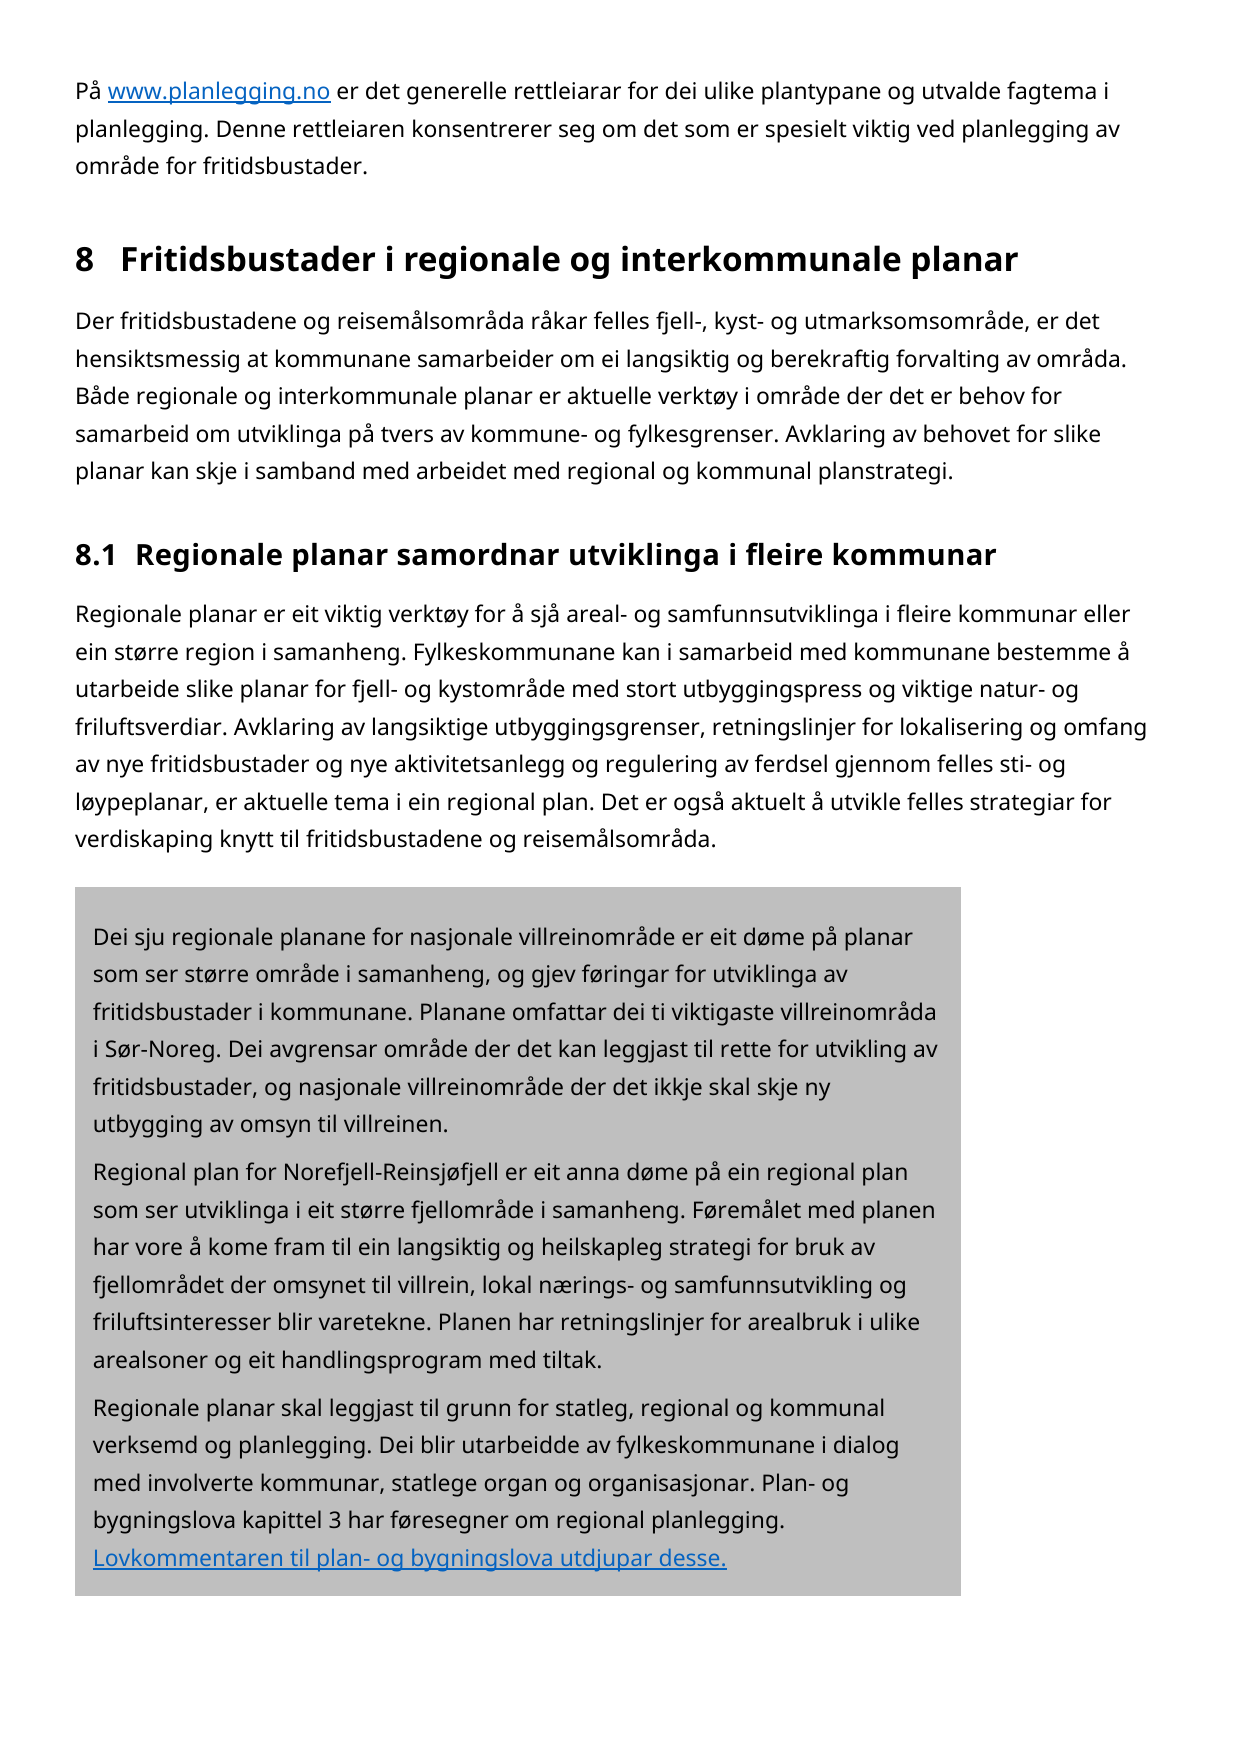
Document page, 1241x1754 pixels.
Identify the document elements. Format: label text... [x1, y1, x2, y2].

subtitle Regionale planar samordnar utviklinga i fleire kommunar [75, 534, 1165, 574]
text Regionale planar er eit viktig verktøy for å sjå areal- og samfunnsutviklinga i fleire kommunar eller ein større region i samanheng. Fylkeskommunane kan i samarbeid med kommunane bestemme å utarbeide slike planar for fjell- og kystområde med stort utbyggingspress og viktige natur- og friluftsverdiar. Avklaring av langsiktige utbyggingsgrenser, retningslinjer for lokalisering og omfang av nye fritidsbustader og nye aktivitetsanlegg og regulering av ferdsel gjennom felles sti- og løypeplanar, er aktuelle tema i ein regional plan. Det er også aktuelt å utvikle felles strategiar for verdiskaping knytt til fritidsbustadene og reisemålsområda. [75, 598, 1165, 854]
table_header Dei sju regionale planane for nasjonale villreinområde er eit døme på planar som ser større område i samanheng, og gjev føringar for utviklinga av fritidsbustader i kommunane. Planane omfattar dei ti viktigaste villreinområda i Sør-Noreg. Dei avgrensar område der det kan leggjast til rette for utvikling av fritidsbustader, og nasjonale villreinområde der det ikkje skal skje ny utbygging av omsyn til villreinen. Regional plan for Norefjell-Reinsjøfjell er eit anna døme på ein regional plan som ser utviklinga i eit større fjellområde i samanheng. Føremålet med planen har vore å kome fram til ein langsiktig og heilskapleg strategi for bruk av fjellområdet der omsynet til villrein, lokal nærings- og samfunnsutvikling og friluftsinteresser blir varetekne. Planen har retningslinjer for arealbruk i ulike arealsoner og eit handlingsprogram med tiltak. Regionale planar skal leggjast til grunn for statleg, regional og kommunal verksemd og planlegging. Dei blir utarbeidde av fylkeskommunane i dialog med involverte kommunar, statlege organ og organisasjonar. Plan- og bygningslova kapittel 3 har føresegner om regional planlegging. Lovkommentaren til plan- og bygningslova utdjupar desse. [75, 887, 961, 1596]
text På www.planlegging.no er det generelle rettleiarar for dei ulike plantypane og utvalde fagtema i planlegging. Denne rettleiaren konsentrerer seg om det som er spesielt viktig ved planlegging av område for fritidsbustader. [75, 75, 1165, 181]
subtitle Fritidsbustader i regionale og interkommunale planar [75, 235, 1165, 281]
text Der fritidsbustadene og reisemålsområda råkar felles fjell-, kyst- og utmarksomsområde, er det hensiktsmessig at kommunane samarbeider om ei langsiktig og berekraftig forvalting av områda. Både regionale og interkommunale planar er aktuelle verktøy i område der det er behov for samarbeid om utviklinga på tvers av kommune- og fylkesgrenser. Avklaring av behovet for slike planar kan skje i samband med arbeidet med regional og kommunal planstrategi. [75, 305, 1165, 486]
